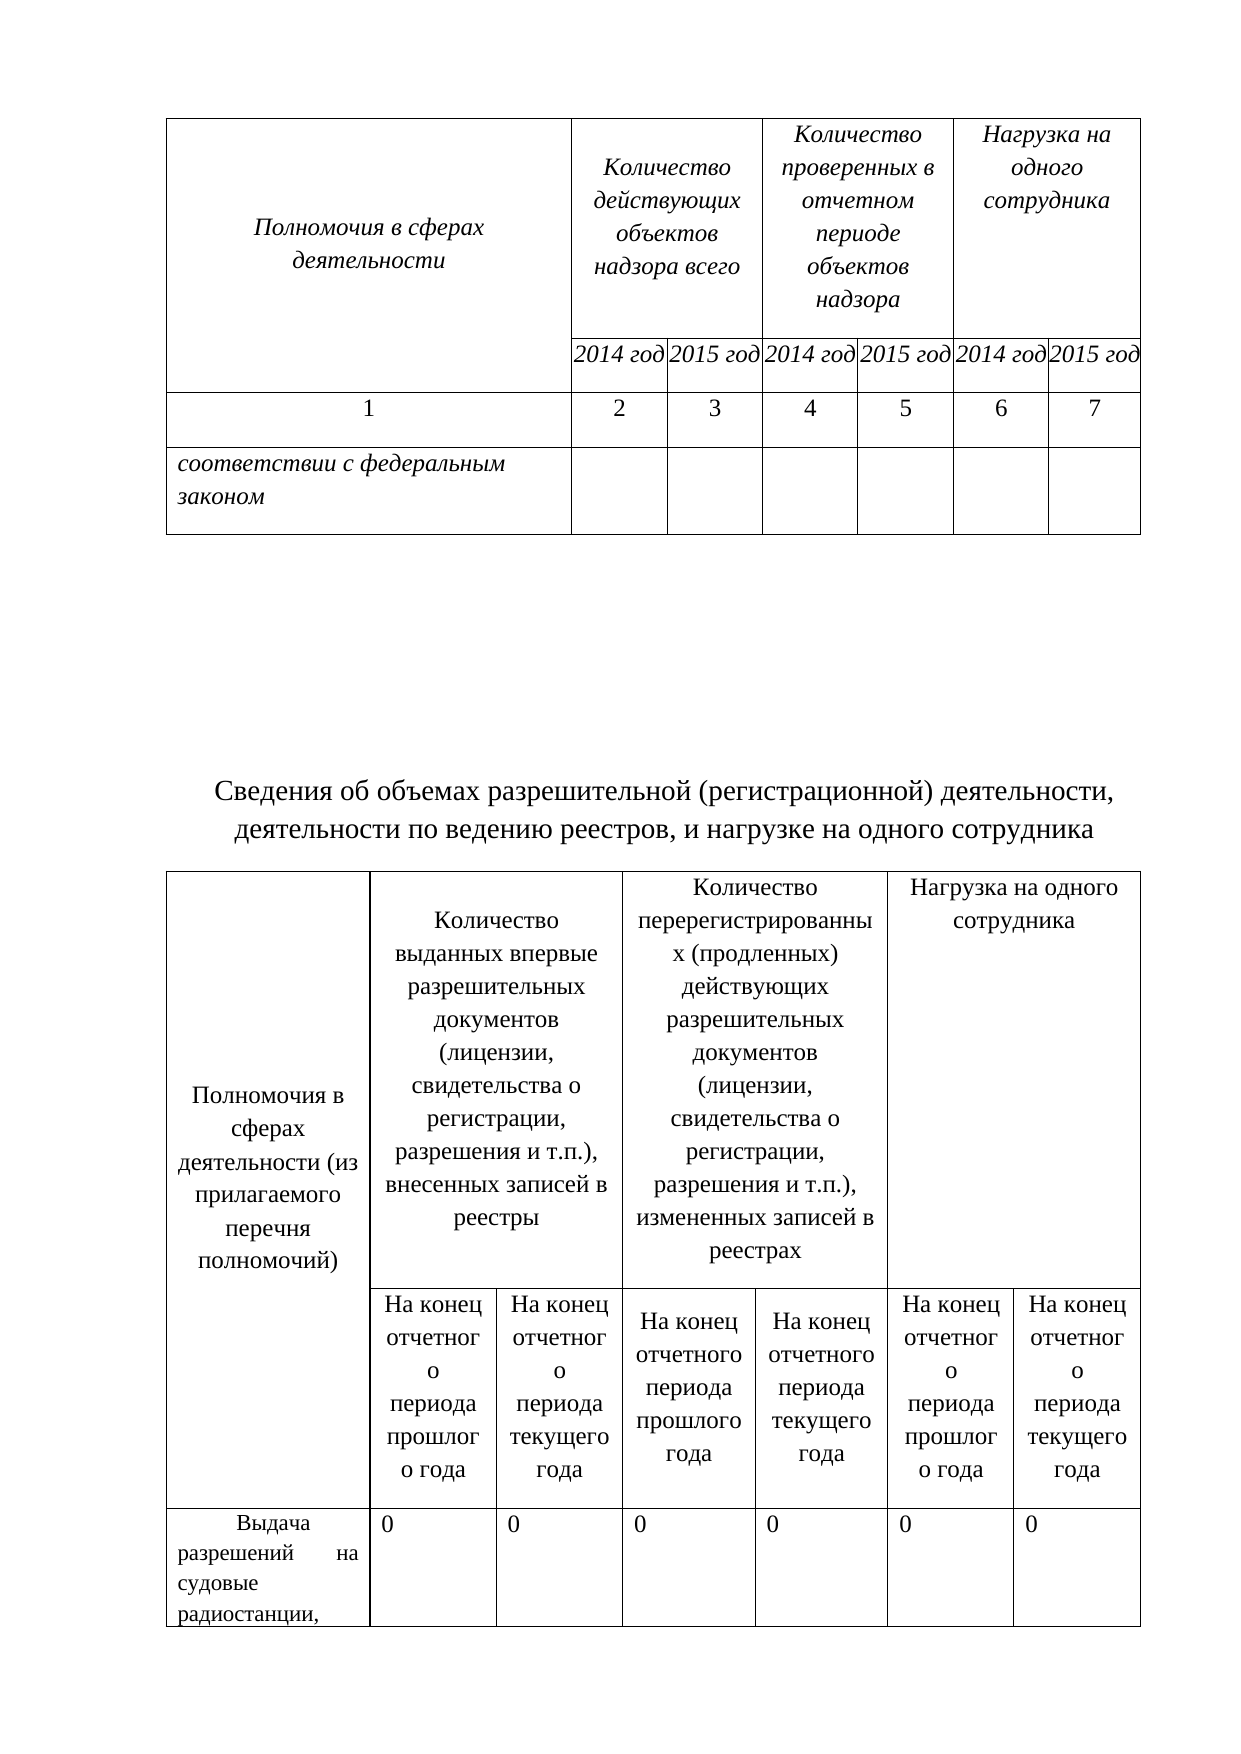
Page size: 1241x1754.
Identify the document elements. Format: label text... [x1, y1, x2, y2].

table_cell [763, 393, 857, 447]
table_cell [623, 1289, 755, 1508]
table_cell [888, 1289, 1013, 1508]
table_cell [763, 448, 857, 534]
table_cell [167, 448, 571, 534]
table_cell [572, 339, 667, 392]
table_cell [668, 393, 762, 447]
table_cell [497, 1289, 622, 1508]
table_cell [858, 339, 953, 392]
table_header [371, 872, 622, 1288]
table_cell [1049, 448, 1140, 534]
text Сведения об объемах разрешительной (регистрационной) деятельности, деятельности по ведению реестров, и нагрузке на одного сотрудника [177, 773, 1152, 845]
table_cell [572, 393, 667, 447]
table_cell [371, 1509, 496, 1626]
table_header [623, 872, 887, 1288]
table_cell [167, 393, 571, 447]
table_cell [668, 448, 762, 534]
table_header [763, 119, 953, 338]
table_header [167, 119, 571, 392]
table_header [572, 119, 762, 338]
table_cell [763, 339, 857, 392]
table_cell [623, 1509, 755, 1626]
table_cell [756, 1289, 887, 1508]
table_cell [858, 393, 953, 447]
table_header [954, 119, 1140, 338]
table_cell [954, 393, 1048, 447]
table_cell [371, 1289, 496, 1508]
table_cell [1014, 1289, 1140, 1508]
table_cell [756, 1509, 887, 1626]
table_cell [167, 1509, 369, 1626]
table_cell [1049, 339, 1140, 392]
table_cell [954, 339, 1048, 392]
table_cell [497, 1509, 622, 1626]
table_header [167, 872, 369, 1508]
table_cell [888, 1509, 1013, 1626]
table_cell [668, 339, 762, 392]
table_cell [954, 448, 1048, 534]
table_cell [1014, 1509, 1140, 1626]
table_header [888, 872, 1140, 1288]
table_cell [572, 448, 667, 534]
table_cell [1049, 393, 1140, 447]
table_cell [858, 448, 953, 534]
